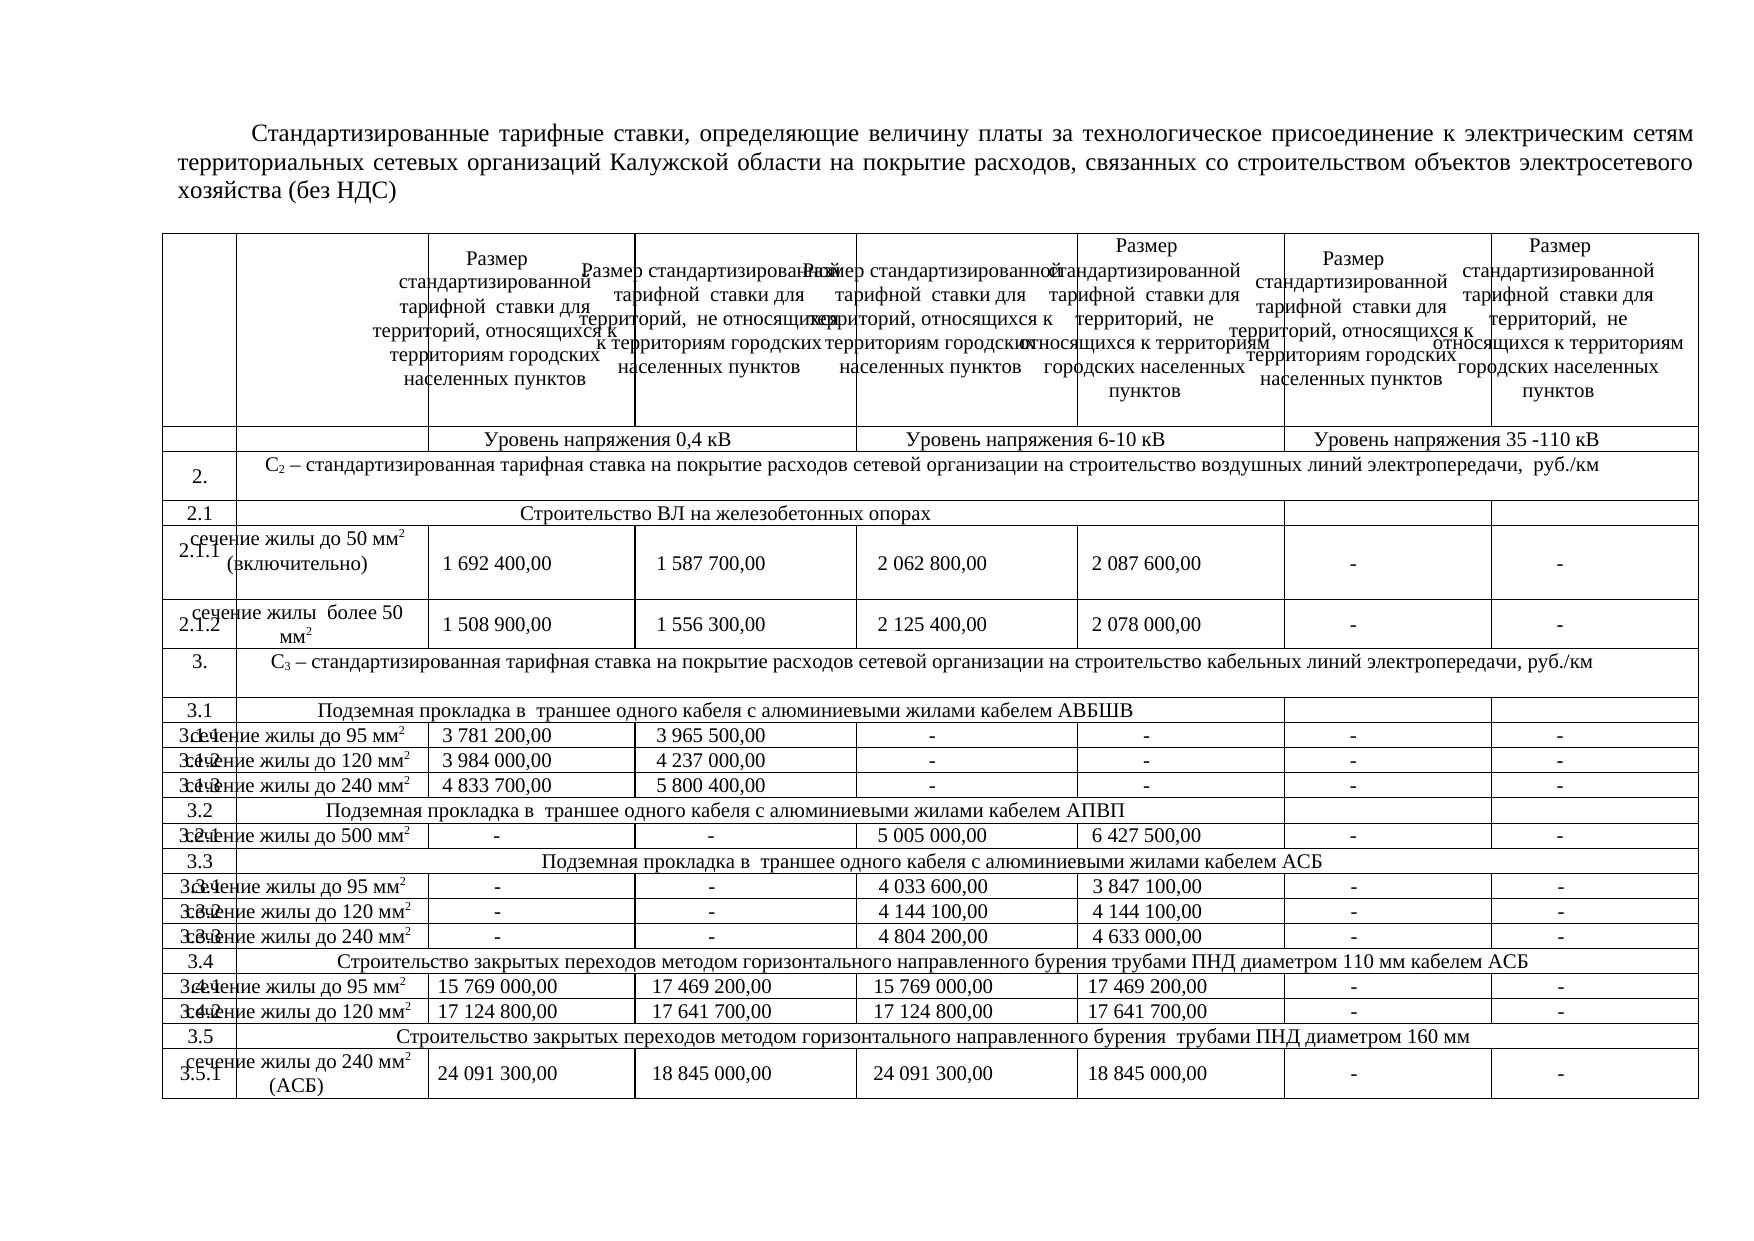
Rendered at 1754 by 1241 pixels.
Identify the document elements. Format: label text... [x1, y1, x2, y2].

table_cell [1687, 501, 1698, 525]
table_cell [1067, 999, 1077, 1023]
table_cell [1480, 698, 1491, 722]
table_cell 2.1.1 [163, 526, 236, 598]
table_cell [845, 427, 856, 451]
table_cell 2 087 600,00 [1078, 526, 1284, 598]
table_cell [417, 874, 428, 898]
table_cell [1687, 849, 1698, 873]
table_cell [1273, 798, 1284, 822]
table_header [237, 234, 428, 426]
table_cell [1687, 798, 1698, 822]
table_cell 2. [163, 452, 236, 500]
table_cell - [1492, 600, 1698, 648]
table_cell 3.5.1 [163, 1049, 236, 1097]
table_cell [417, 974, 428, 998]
table_cell - [1285, 600, 1491, 648]
table_cell - [1285, 1049, 1491, 1097]
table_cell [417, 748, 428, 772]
table_cell 2 078 000,00 [1078, 600, 1284, 648]
table_cell 2.1.2 [163, 600, 236, 648]
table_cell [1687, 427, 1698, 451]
table_cell - [1492, 1049, 1698, 1097]
table_cell 18 845 000,00 [1078, 1049, 1284, 1097]
table_cell 2 062 800,00 [857, 526, 1077, 598]
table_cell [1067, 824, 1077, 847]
table_cell - [1492, 526, 1698, 598]
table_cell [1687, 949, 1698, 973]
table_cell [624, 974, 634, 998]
table_cell сечение жилы до 50 мм2 (включительно) [237, 526, 428, 598]
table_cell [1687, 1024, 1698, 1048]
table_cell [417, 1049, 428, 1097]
table_cell 2 125 400,00 [857, 600, 1077, 648]
table_header Размер стандартизированной тарифной ставки для территорий, относящихся к территориям городских населенных пунктов [1285, 234, 1491, 426]
table_cell 1 587 700,00 [636, 526, 856, 598]
table_header Размер стандартизированной тарифной ставки для территорий, не относящихся к территориям городских населенных пунктов [636, 234, 856, 426]
table_header Размер стандартизированной тарифной ставки для территорий, относящихся к территориям городских населенных пунктов [857, 234, 1077, 300]
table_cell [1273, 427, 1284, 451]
table_cell 1 556 300,00 [636, 600, 856, 648]
table_cell 24 091 300,00 [429, 1049, 634, 1097]
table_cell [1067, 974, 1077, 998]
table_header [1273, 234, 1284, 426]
table_cell [1480, 798, 1491, 822]
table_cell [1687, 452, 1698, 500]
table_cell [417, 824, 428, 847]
table_cell [225, 427, 236, 451]
table_header [163, 234, 236, 426]
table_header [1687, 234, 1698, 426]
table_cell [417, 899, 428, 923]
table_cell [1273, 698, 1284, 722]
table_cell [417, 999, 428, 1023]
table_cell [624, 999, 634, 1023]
table_cell 24 091 300,00 [857, 1049, 1077, 1097]
table_cell 1 508 900,00 [429, 600, 634, 648]
table_cell 18 845 000,00 [636, 1049, 856, 1097]
table_cell [417, 427, 428, 451]
table_cell [1687, 698, 1698, 722]
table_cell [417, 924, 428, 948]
text Стандартизированные тарифные ставки, определяющие величину платы за технологическое присоединение к электрическим сетям территориальных сетевых организаций Калужской области на покрытие расходов, связанных со строительством объектов электросетевого хозяйства (без НДС) [177, 118, 1695, 204]
table_cell 1 692 400,00 [429, 526, 634, 598]
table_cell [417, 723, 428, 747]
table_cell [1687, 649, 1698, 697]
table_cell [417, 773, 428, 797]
table_header Размер стандартизированной тарифной ставки для территорий, относящихся к территориям городских населенных пунктов [857, 292, 1077, 426]
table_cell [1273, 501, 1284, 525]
table_cell [1480, 501, 1491, 525]
table_header Размер стандартизированной тарифной ставки для территорий, относящихся к территориям городских населенных пунктов [429, 234, 634, 426]
